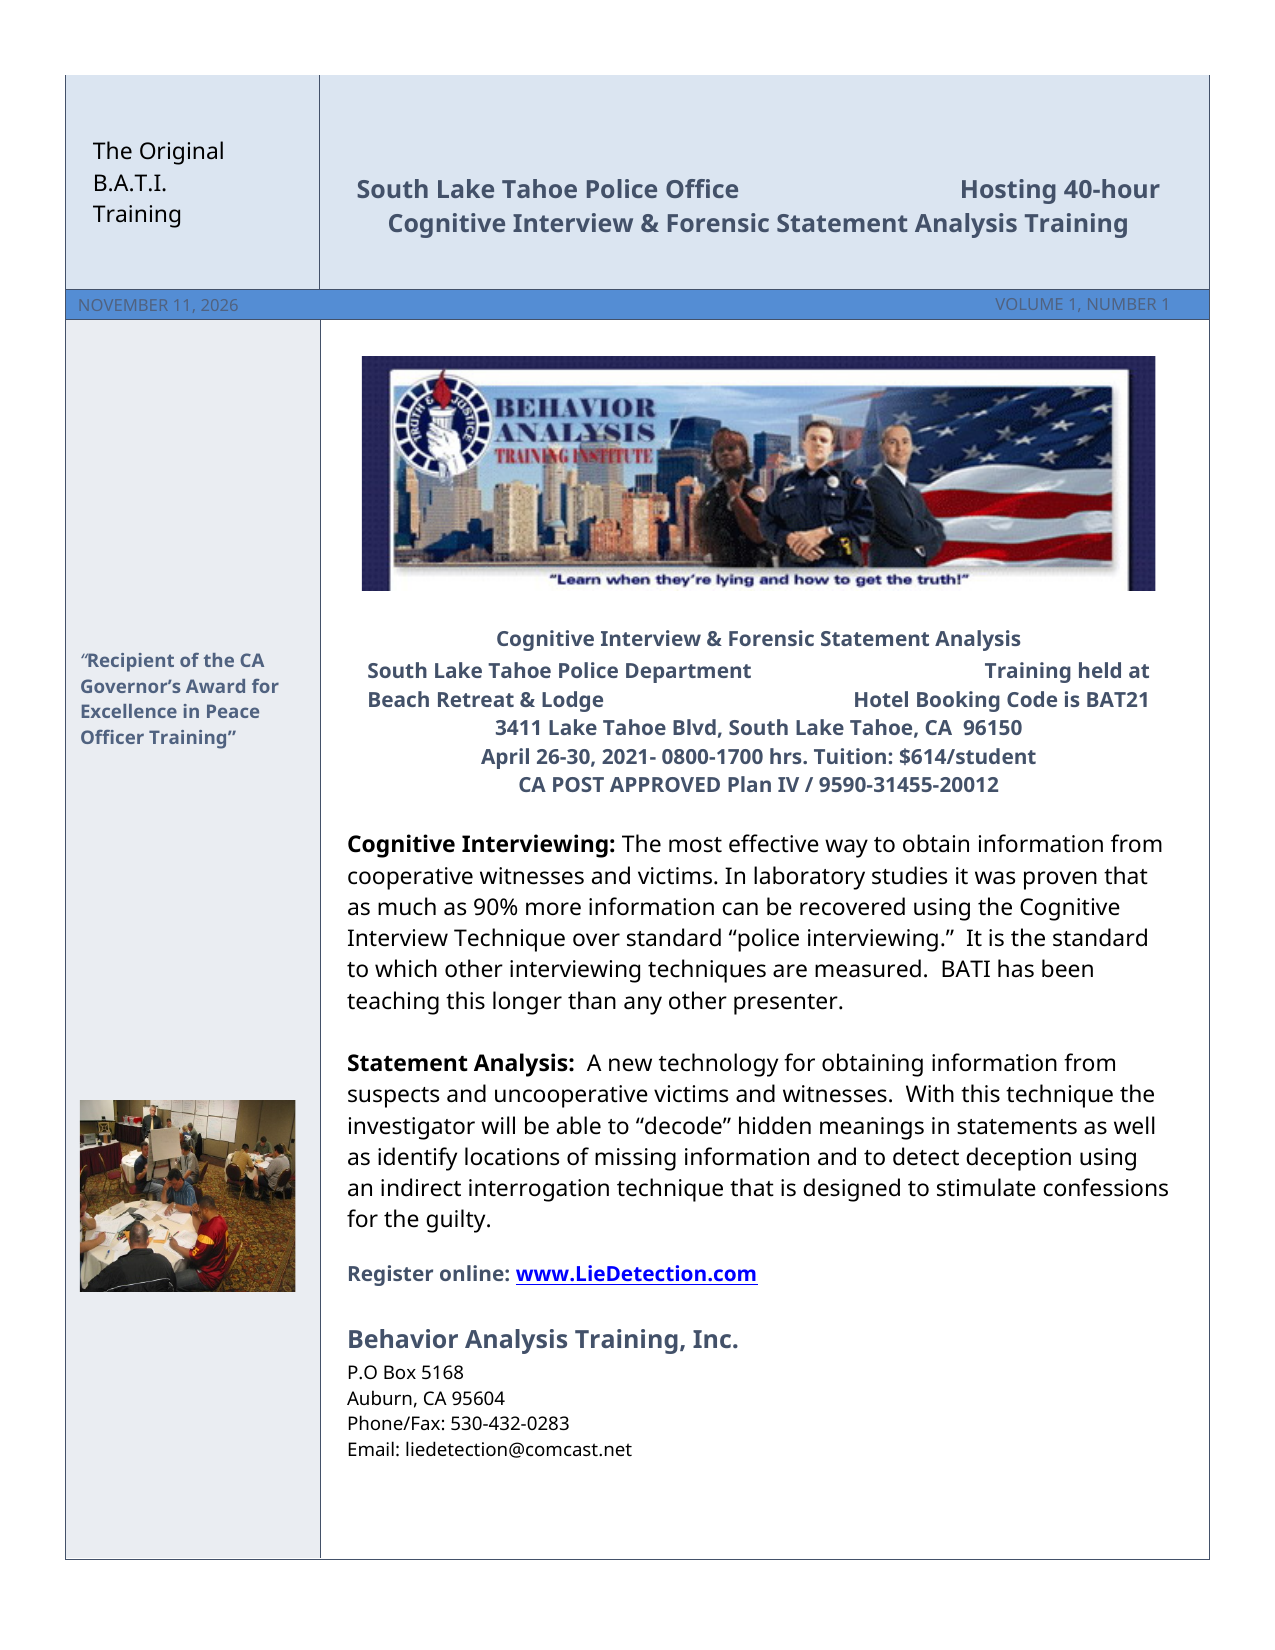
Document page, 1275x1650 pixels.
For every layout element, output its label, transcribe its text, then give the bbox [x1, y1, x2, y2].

table_header South Lake Tahoe Police Office Hosting 40-hour Cognitive Interview & Forensic Statement Analysis Training [320, 75, 1209, 289]
table_cell Cognitive Interview & Forensic Statement Analysis South Lake Tahoe Police Department Training held at Beach Retreat & Lodge Hotel Booking Code is BAT21 3411 Lake Tahoe Blvd, South Lake Tahoe, CA 96150 April 26-30, 2021- 0800-1700 hrs. Tuition: $614/student CA POST APPROVED Plan IV / 9590-31455-20012 Cognitive Interviewing: The most effective way to obtain information from cooperative witnesses and victims. In laboratory studies it was proven that as much as 90% more information can be recovered using the Cognitive Interview Technique over standard “police interviewing.” It is the standard to which other interviewing techniques are measured. BATI has been teaching this longer than any other presenter. Statement Analysis: A new technology for obtaining information from suspects and uncooperative victims and witnesses. With this technique the investigator will be able to “decode” hidden meanings in statements as well as identify locations of missing information and to detect deception using an indirect interrogation technique that is designed to stimulate confessions for the guilty. Register online: www.LieDetection.com Behavior Analysis Training, Inc. P.O Box 5168 Auburn, CA 95604 Phone/Fax: 530-432-0283 Email: liedetection@comcast.net [321, 320, 1209, 1558]
table_header The Original B.A.T.I. Training [66, 75, 319, 289]
picture [361, 356, 1156, 591]
picture [79, 1100, 296, 1292]
table_cell Volume 1, Number 1 [319, 290, 1209, 319]
table_cell February 10, 2021 [66, 290, 319, 319]
table_cell [66, 320, 320, 1558]
